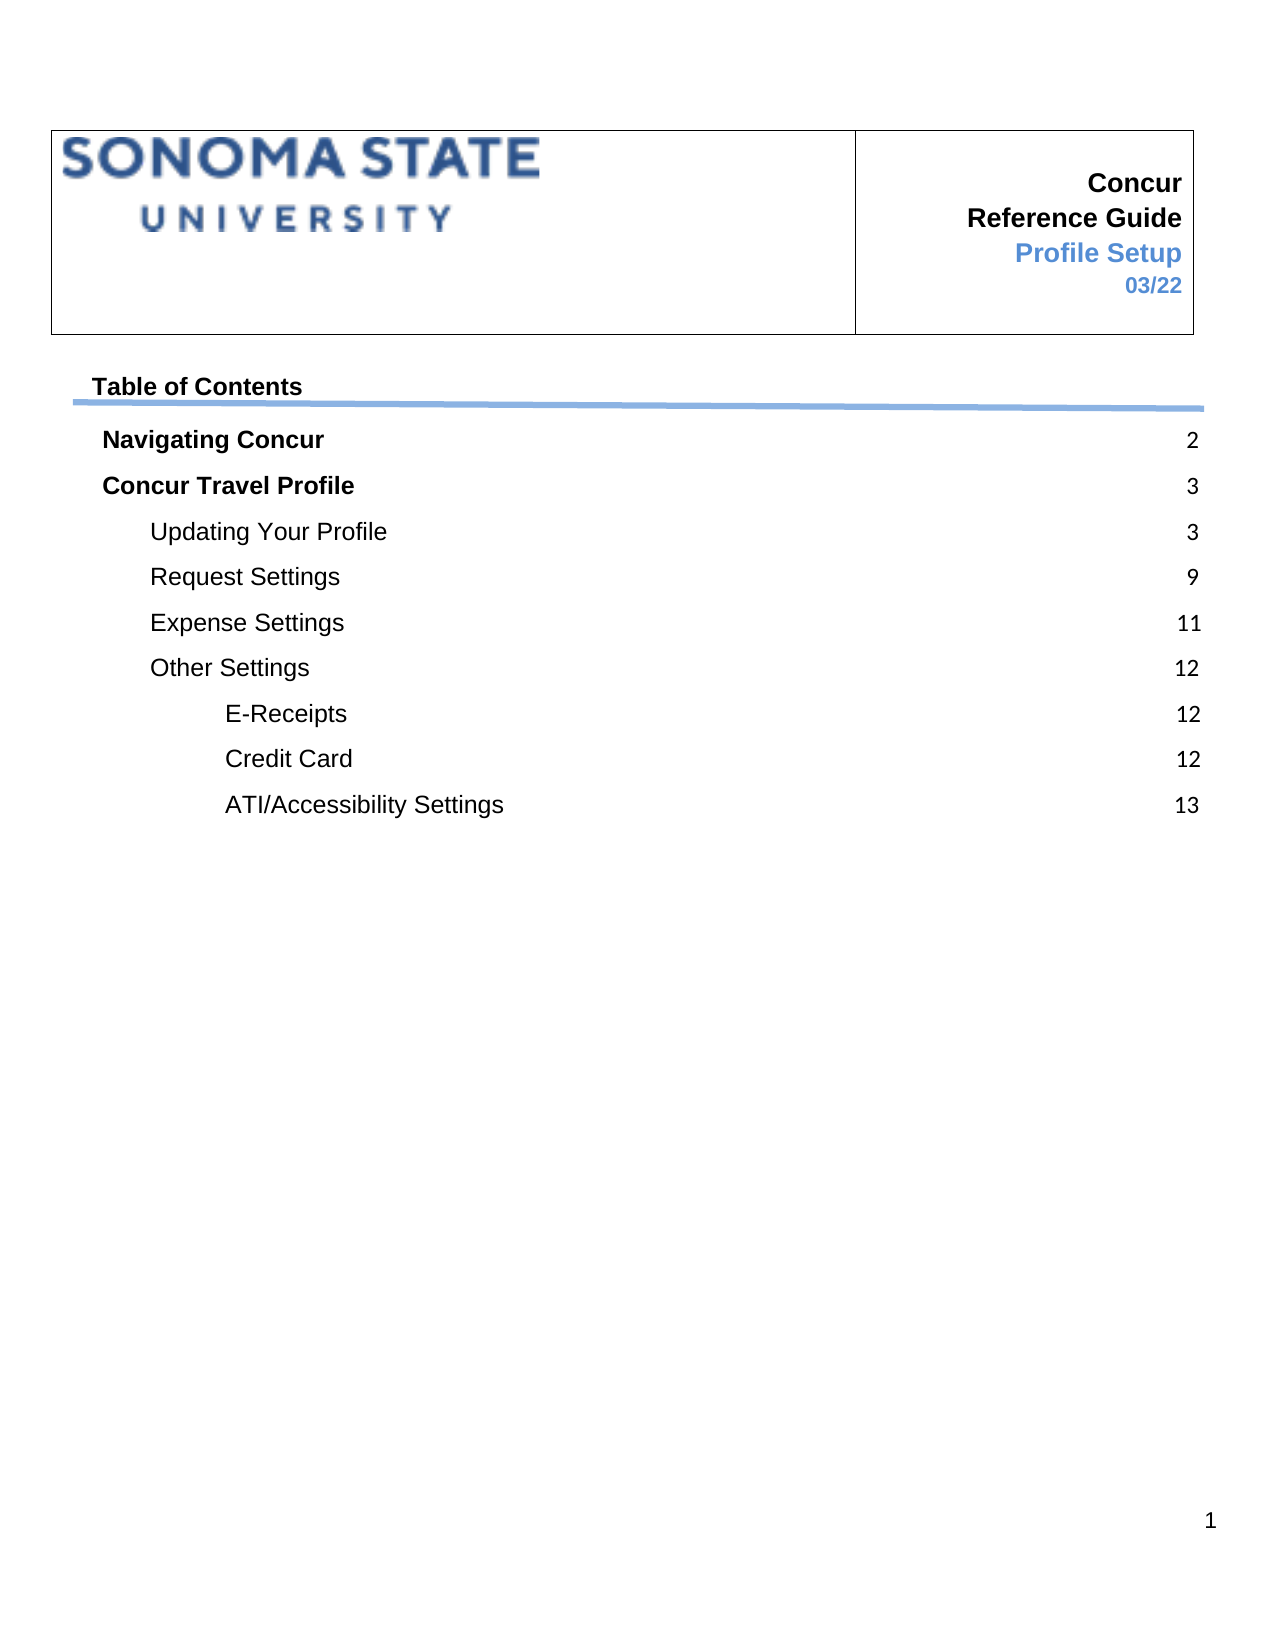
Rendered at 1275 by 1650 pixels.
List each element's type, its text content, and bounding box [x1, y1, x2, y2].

table_header Concur Reference Guide Profile Setup 03/22 [856, 131, 1193, 334]
text E-Receipts 12 [225, 698, 1217, 728]
text Request Settings 9 [150, 561, 1217, 592]
text ATI/Accessibility Settings 13 [225, 789, 1217, 819]
picture [62, 137, 540, 232]
text Other Settings 12 [150, 652, 1217, 683]
text Expense Settings 11 [150, 607, 1217, 637]
text Concur Travel Profile 3 [102, 470, 1217, 501]
table_header [52, 131, 855, 334]
text Navigating Concur 2 [102, 425, 1217, 455]
subtitle Table of Contents [75, 372, 1217, 401]
text Updating Your Profile 3 [150, 516, 1217, 546]
text Credit Card 12 [225, 743, 1217, 774]
